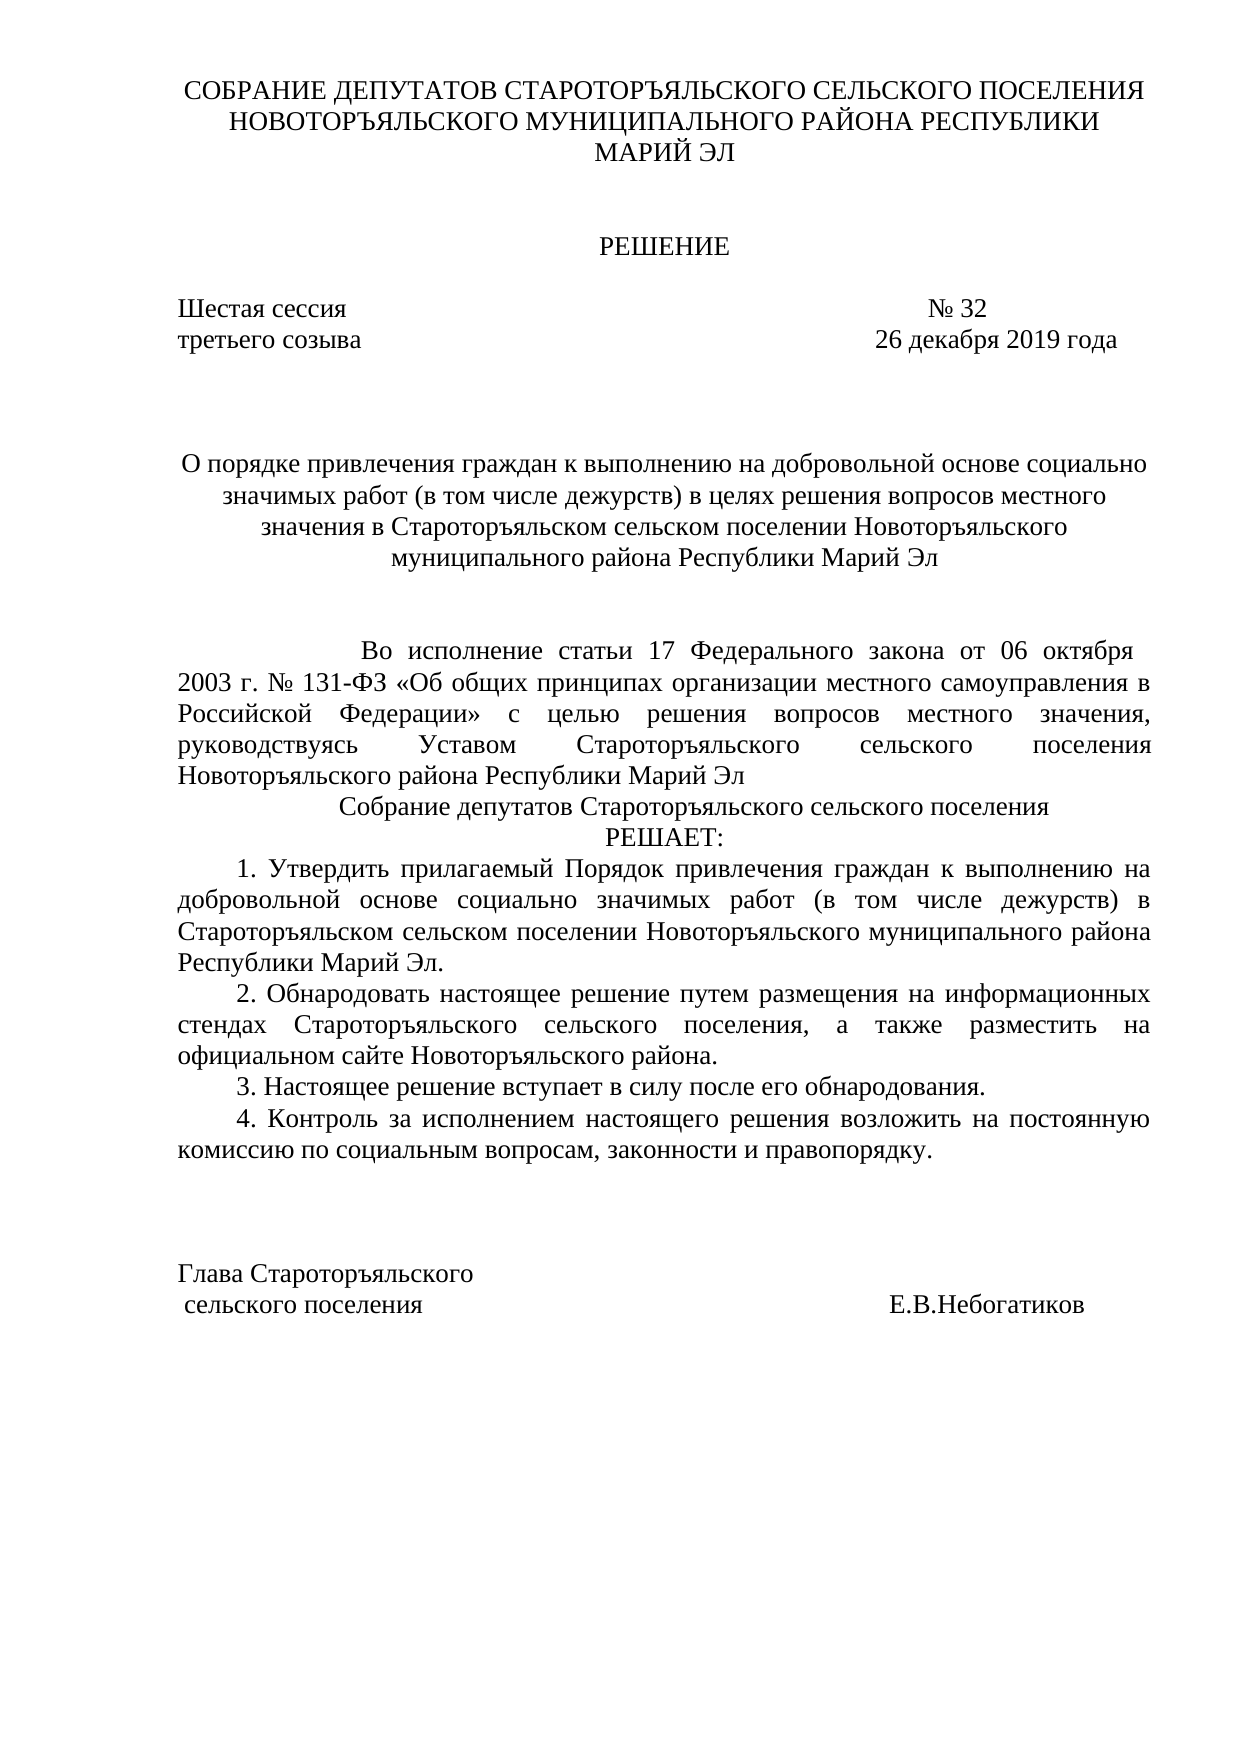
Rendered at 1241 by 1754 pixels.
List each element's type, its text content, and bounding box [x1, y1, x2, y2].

text 2. Обнародовать настоящее решение путем размещения на информационных стендах Староторъяльского сельского поселения, а также разместить на официальном сайте Новоторъяльского района. [177, 977, 1152, 1071]
text Шестая сессия № 32 [177, 261, 1152, 323]
text третьего созыва 26 декабря 2019 года [177, 323, 1152, 354]
text 3. Настоящее решение вступает в силу после его обнародования. [177, 1071, 1152, 1102]
text СОБРАНИЕ ДЕПУТАТОВ СТАРОТОРЪЯЛЬСКОГО СЕЛЬСКОГО ПОСЕЛЕНИЯ НОВОТОРЪЯЛЬСКОГО МУНИЦИПАЛЬНОГО РАЙОНА РЕСПУБЛИКИ МАРИЙ ЭЛ [177, 74, 1152, 167]
text РЕШАЕТ: [177, 821, 1152, 852]
text Во исполнение статьи 17 Федерального закона от 06 октября 2003 г. № 131-ФЗ «Об общих принципах организации местного самоуправления в Российской Федерации» с целью решения вопросов местного значения, руководствуясь Уставом Староторъяльского сельского поселения Новоторъяльского района Республики Марий Эл [177, 603, 1152, 790]
text О порядке привлечения граждан к выполнению на добровольной основе социально значимых работ (в том числе дежурств) в целях решения вопросов местного значения в Староторъяльском сельском поселении Новоторъяльского муниципального района Республики Марий Эл [177, 416, 1152, 572]
text 4. Контроль за исполнением настоящего решения возложить на постоянную комиссию по социальным вопросам, законности и правопорядку. [177, 1102, 1152, 1164]
text РЕШЕНИЕ [177, 229, 1152, 261]
text Собрание депутатов Староторъяльского сельского поселения [177, 790, 1152, 821]
text Глава Староторъяльского [177, 1257, 1152, 1288]
text сельского поселения Е.В.Небогатиков [177, 1288, 1152, 1320]
text 1. Утвердить прилагаемый Порядок привлечения граждан к выполнению на добровольной основе социально значимых работ (в том числе дежурств) в Староторъяльском сельском поселении Новоторъяльского муниципального района Республики Марий Эл. [177, 852, 1152, 977]
